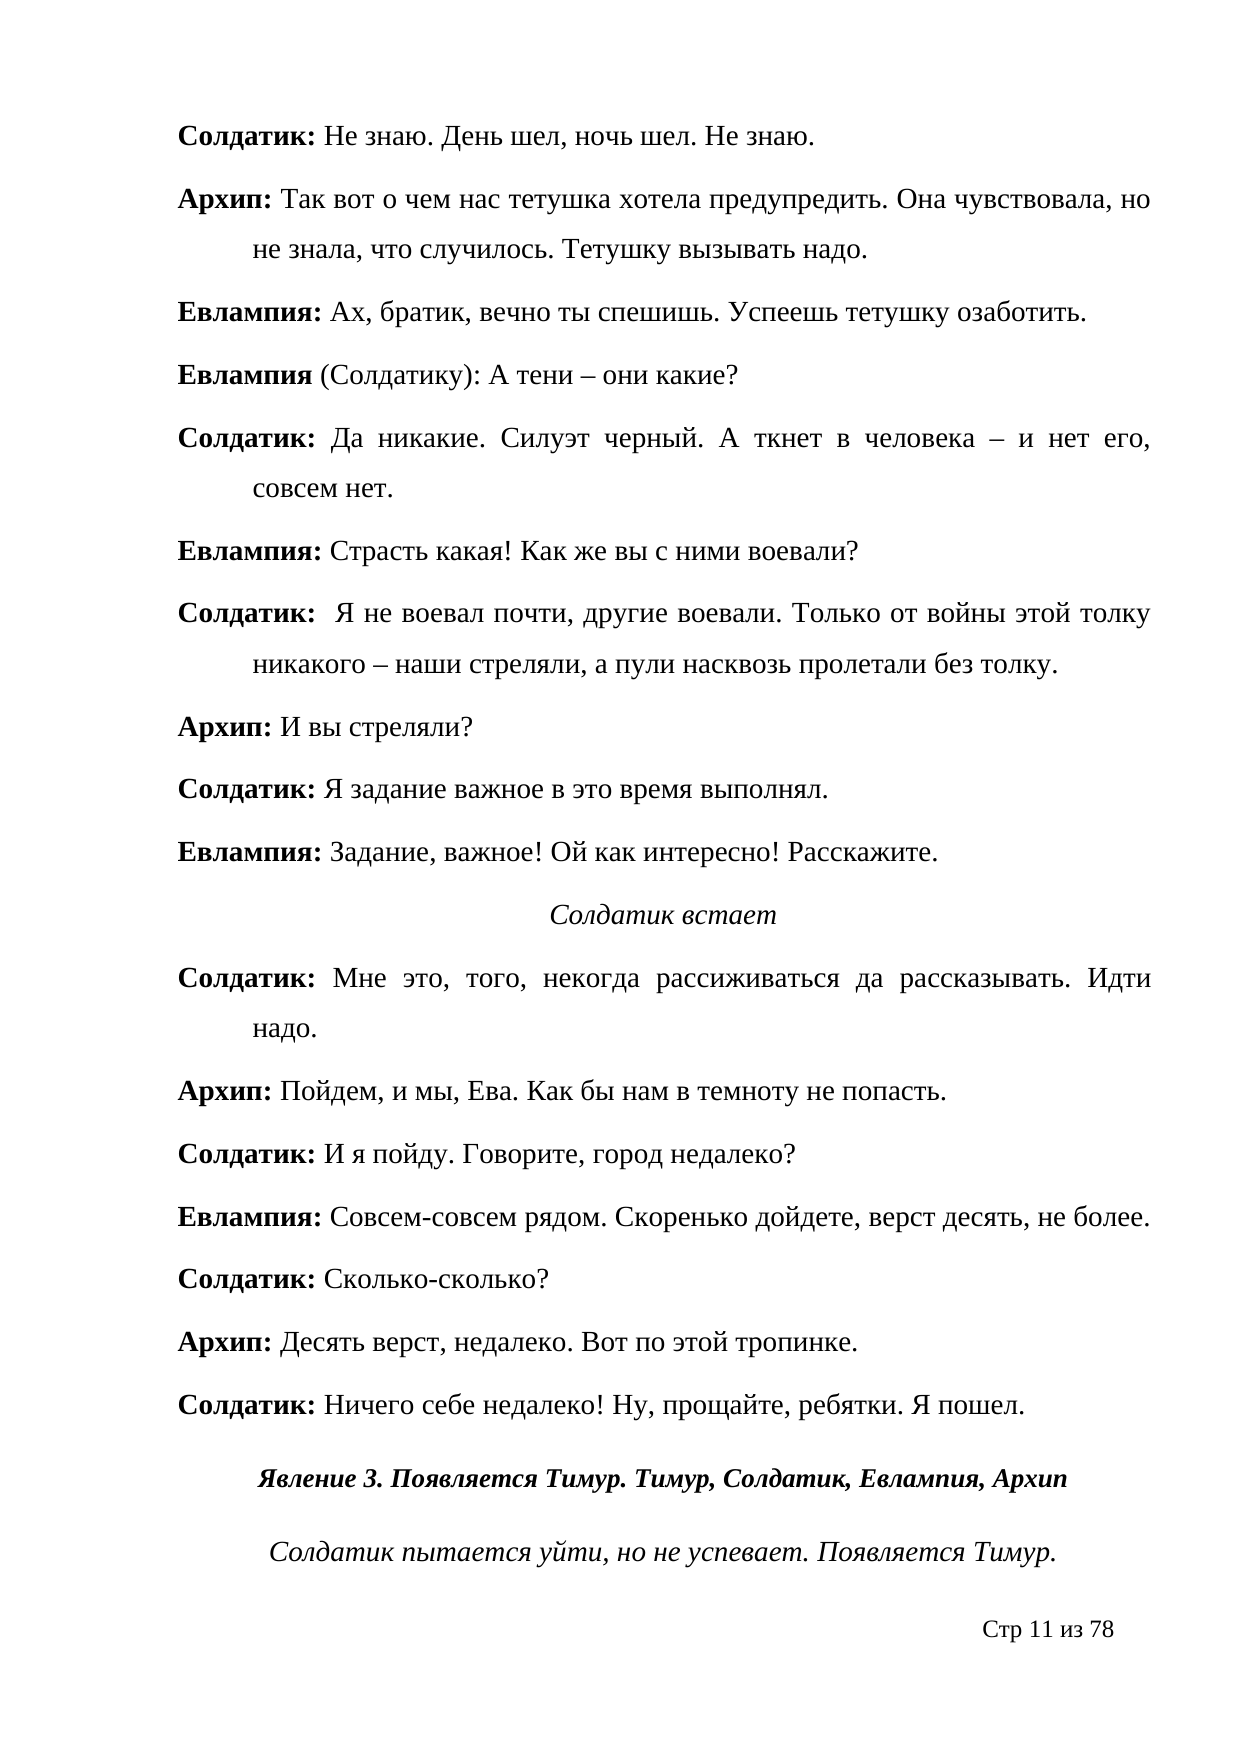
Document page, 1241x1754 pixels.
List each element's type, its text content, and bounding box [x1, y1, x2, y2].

text Евлампия: Задание, важное! Ой как интересно! Расскажите. [177, 834, 1152, 868]
text Солдатик: Не знаю. День шел, ночь шел. Не знаю. [177, 118, 1152, 152]
text Архип: Десять верст, недалеко. Вот по этой тропинке. [177, 1324, 1152, 1358]
text Солдатик: Ничего себе недалеко! Ну, прощайте, ребятки. Я пошел. [177, 1387, 1152, 1421]
text Архип: И вы стреляли? [177, 709, 1152, 742]
text Архип: Так вот о чем нас тетушка хотела предупредить. Она чувствовала, но не знала, что случилось. Тетушку вызывать надо. [177, 181, 1152, 265]
text Солдатик пытается уйти, но не успевает. Появляется Тимур. [177, 1534, 1152, 1568]
text Солдатик: Я не воевал почти, другие воевали. Только от войны этой толку никакого – наши стреляли, а пули насквозь пролетали без толку. [177, 596, 1152, 679]
text Евлампия: Страсть какая! Как же вы с ними воевали? [177, 533, 1152, 566]
text Солдатик: Я задание важное в это время выполнял. [177, 772, 1152, 805]
text Архип: Пойдем, и мы, Ева. Как бы нам в темноту не попасть. [177, 1073, 1152, 1107]
text Солдатик: И я пойду. Говорите, город недалеко? [177, 1136, 1152, 1169]
subtitle Явление 3. Появляется Тимур. Тимур, Солдатик, Евлампия, Архип [177, 1462, 1152, 1494]
text Солдатик: Да никакие. Силуэт черный. А ткнет в человека – и нет его, совсем нет. [177, 420, 1152, 503]
text Солдатик: Мне это, того, некогда рассиживаться да рассказывать. Идти надо. [177, 960, 1152, 1044]
text Солдатик: Сколько-сколько? [177, 1262, 1152, 1295]
text Солдатик встает [177, 897, 1152, 931]
text Евлампия (Солдатику): А тени – они какие? [177, 357, 1152, 390]
text Евлампия: Ах, братик, вечно ты спешишь. Успеешь тетушку озаботить. [177, 294, 1152, 328]
text Евлампия: Совсем-совсем рядом. Скоренько дойдете, верст десять, не более. [177, 1199, 1152, 1232]
